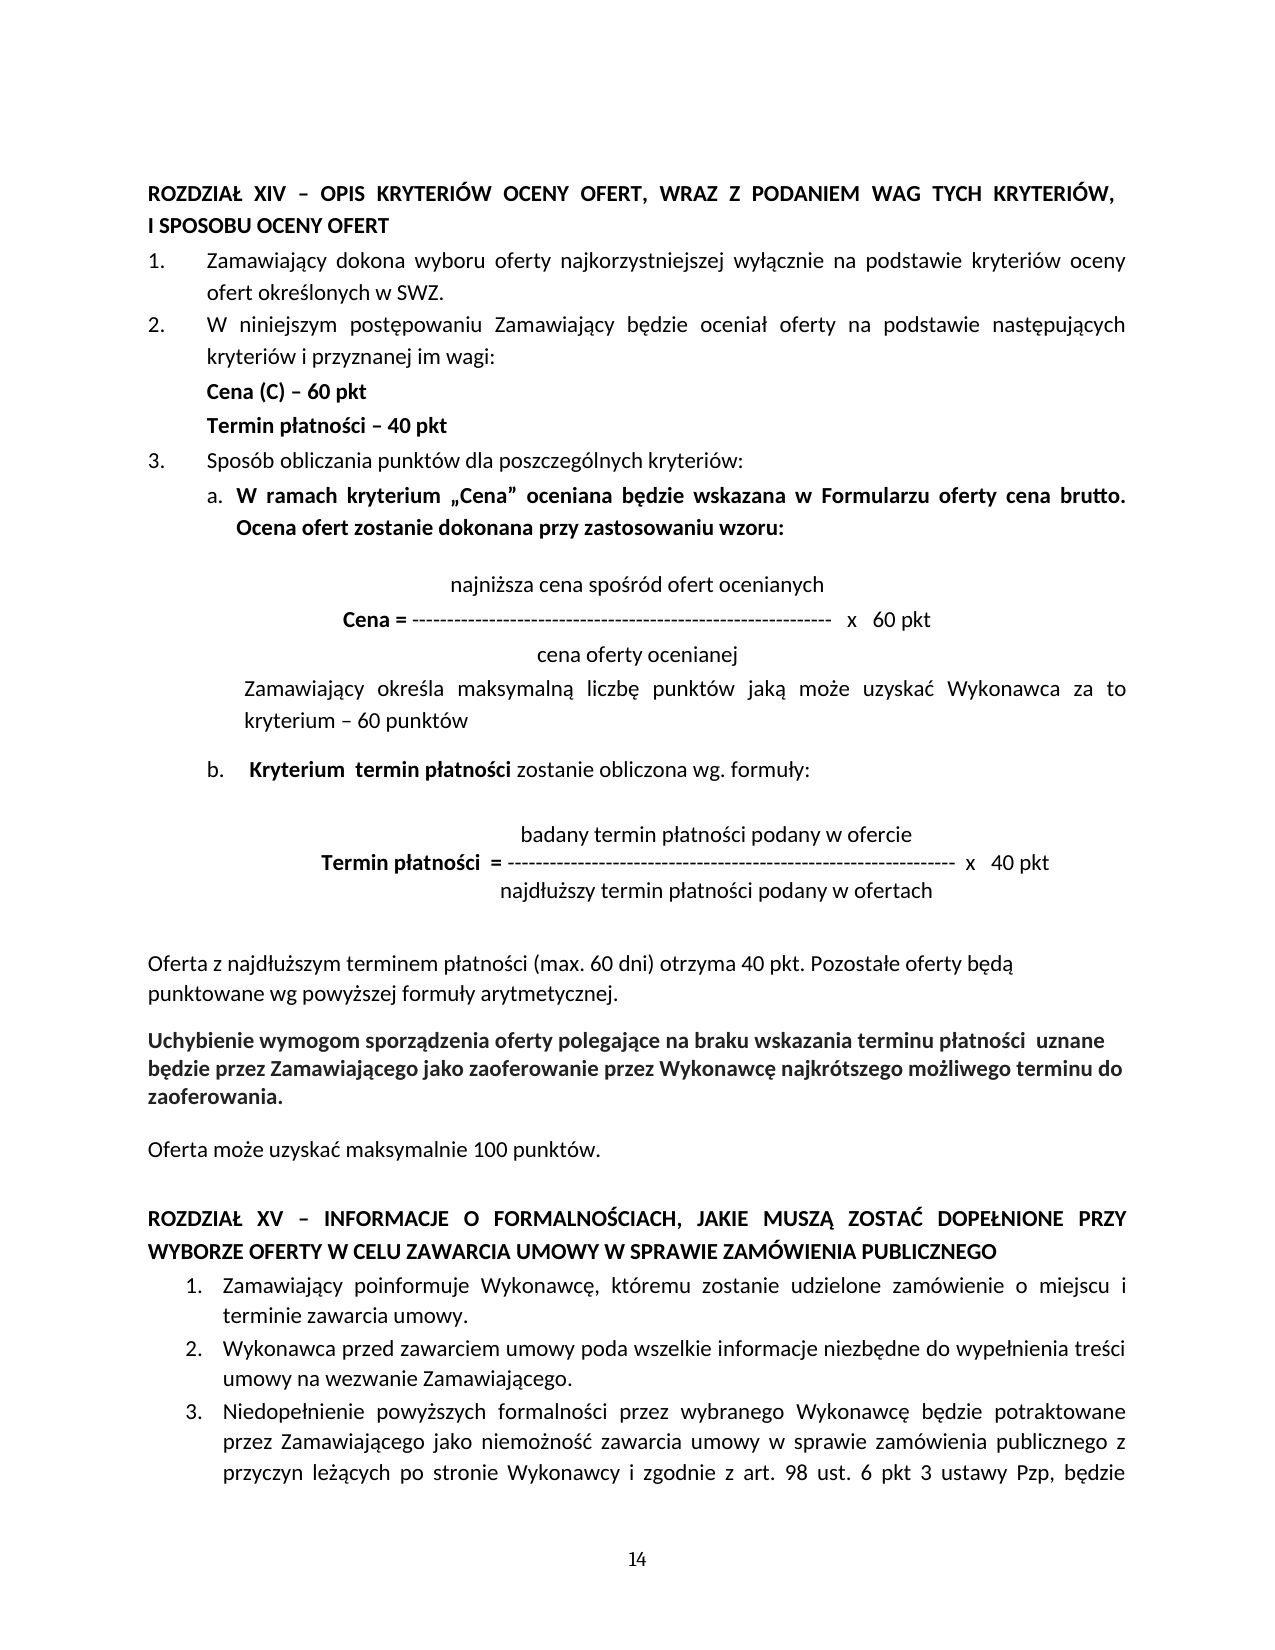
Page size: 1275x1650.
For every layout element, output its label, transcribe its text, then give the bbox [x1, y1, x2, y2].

text najniższa cena spośród ofert ocenianych [148, 570, 1127, 598]
text Termin płatności – 40 pkt [192, 412, 1127, 440]
text Zamawiający określa maksymalną liczbę punktów jaką może uzyskać Wykonawca za to kryterium – 60 punktów [244, 674, 1127, 735]
list W ramach kryterium „Cena” oceniana będzie wskazana w Formularzu oferty cena brutto. Ocena ofert zostanie dokonana przy zastosowaniu wzoru: [207, 481, 1127, 541]
list W niniejszym postępowaniu Zamawiający będzie oceniał oferty na podstawie następujących kryteriów i przyznanej im wagi: [148, 310, 1127, 370]
text Cena (C) – 60 pkt [192, 377, 1127, 405]
text ROZDZIAŁ XV – INFORMACJE O FORMALNOŚCIACH, JAKIE MUSZĄ ZOSTAĆ DOPEŁNIONE PRZY WYBORZE OFERTY W CELU ZAWARCIA UMOWY W SPRAWIE ZAMÓWIENIA PUBLICZNEGO [148, 1204, 1127, 1265]
list Kryterium termin płatności zostanie obliczona wg. formuły: [207, 756, 1127, 783]
list najdłuższy termin płatności podany w ofertach [244, 876, 1127, 904]
list Termin płatności = ---------------------------------------------------------------- x 40 pkt [244, 848, 1127, 876]
list Sposób obliczania punktów dla poszczególnych kryteriów: [148, 446, 1127, 474]
text Uchybienie wymogom sporządzenia oferty polegające na braku wskazania terminu płatności uznane będzie przez Zamawiającego jako zaoferowanie przez Wykonawcę najkrótszego możliwego terminu do zaoferowania. [283, 1026, 1127, 1110]
list Zamawiający poinformuje Wykonawcę, któremu zostanie udzielone zamówienie o miejscu i terminie zawarcia umowy. [185, 1271, 1127, 1330]
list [185, 1397, 1127, 1486]
list Wykonawca przed zawarciem umowy poda wszelkie informacje niezbędne do wypełnienia treści umowy na wezwanie Zamawiającego. [185, 1334, 1127, 1393]
text Oferta z najdłuższym terminem płatności (max. 60 dni) otrzyma 40 pkt. Pozostałe oferty będą punktowane wg powyższej formuły arytmetycznej. [148, 949, 1127, 1007]
text cena oferty ocenianej [148, 640, 1127, 668]
text Oferta może uzyskać maksymalnie 100 punktów. [148, 1135, 1127, 1163]
list Zamawiający dokona wyboru oferty najkorzystniejszej wyłącznie na podstawie kryteriów oceny ofert określonych w SWZ. [148, 246, 1127, 306]
text ROZDZIAŁ XIV – OPIS KRYTERIÓW OCENY OFERT, WRAZ Z PODANIEM WAG TYCH KRYTERIÓW, I SPOSOBU OCENY OFERT [148, 179, 1127, 239]
text Cena = ------------------------------------------------------------ x 60 pkt [148, 605, 1127, 633]
list badany termin płatności podany w ofercie [244, 820, 1127, 848]
